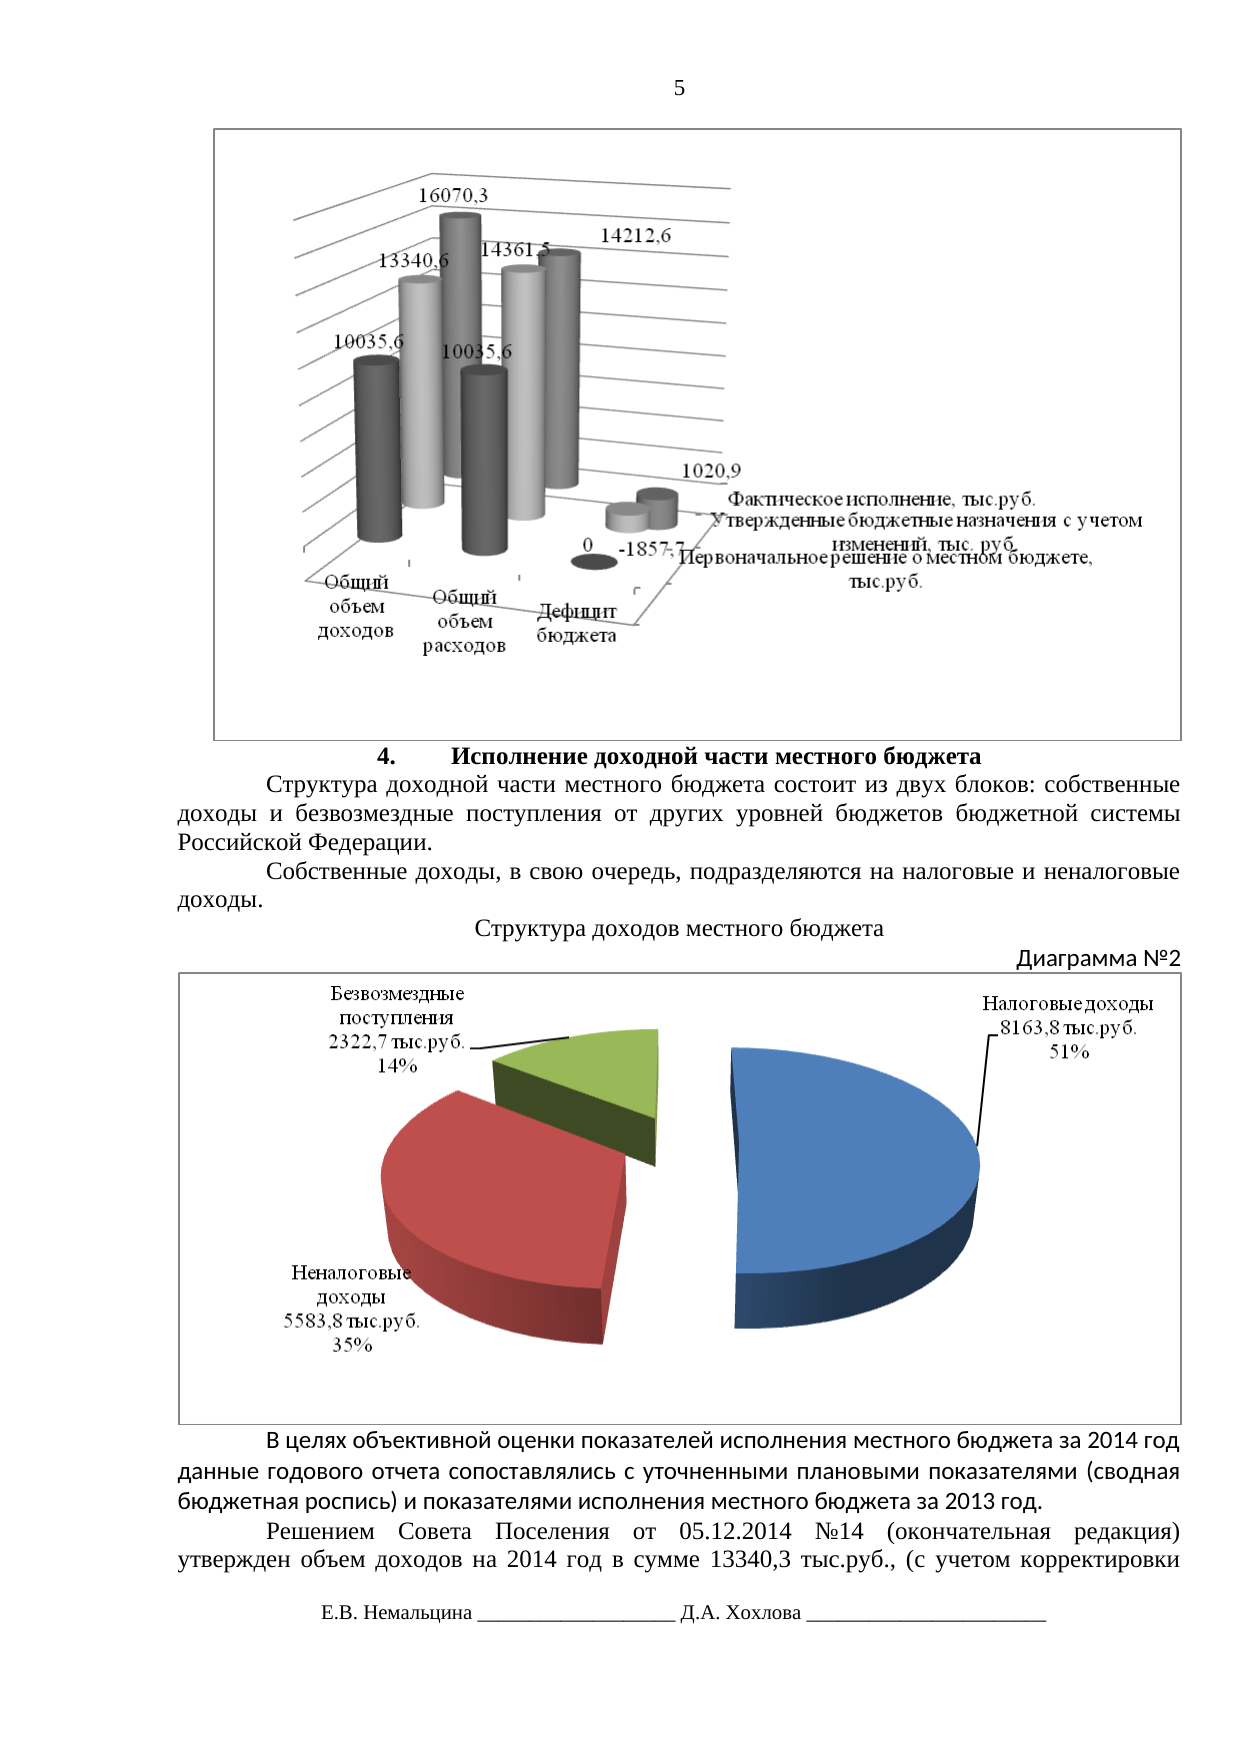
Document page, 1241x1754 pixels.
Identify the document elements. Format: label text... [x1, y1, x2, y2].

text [177, 1516, 1181, 1573]
text Структура доходов местного бюджета [177, 913, 1181, 942]
text Собственные доходы, в свою очередь, подразделяются на налоговые и неналоговые доходы. [177, 856, 1181, 913]
text В целях объективной оценки показателей исполнения местного бюджета за 2014 год данные годового отчета сопоставлялись с уточненными плановыми показателями (сводная бюджетная роспись) и показателями исполнения местного бюджета за 2013 год. [177, 1425, 1181, 1516]
picture [212, 128, 1182, 741]
text Структура доходной части местного бюджета состоит из двух блоков: собственные доходы и безвозмездные поступления от других уровней бюджетов бюджетной системы Российской Федерации. [177, 769, 1181, 856]
list Исполнение доходной части местного бюджета [177, 741, 1181, 769]
picture [177, 972, 1182, 1425]
text Диаграмма №2 [177, 942, 1181, 972]
